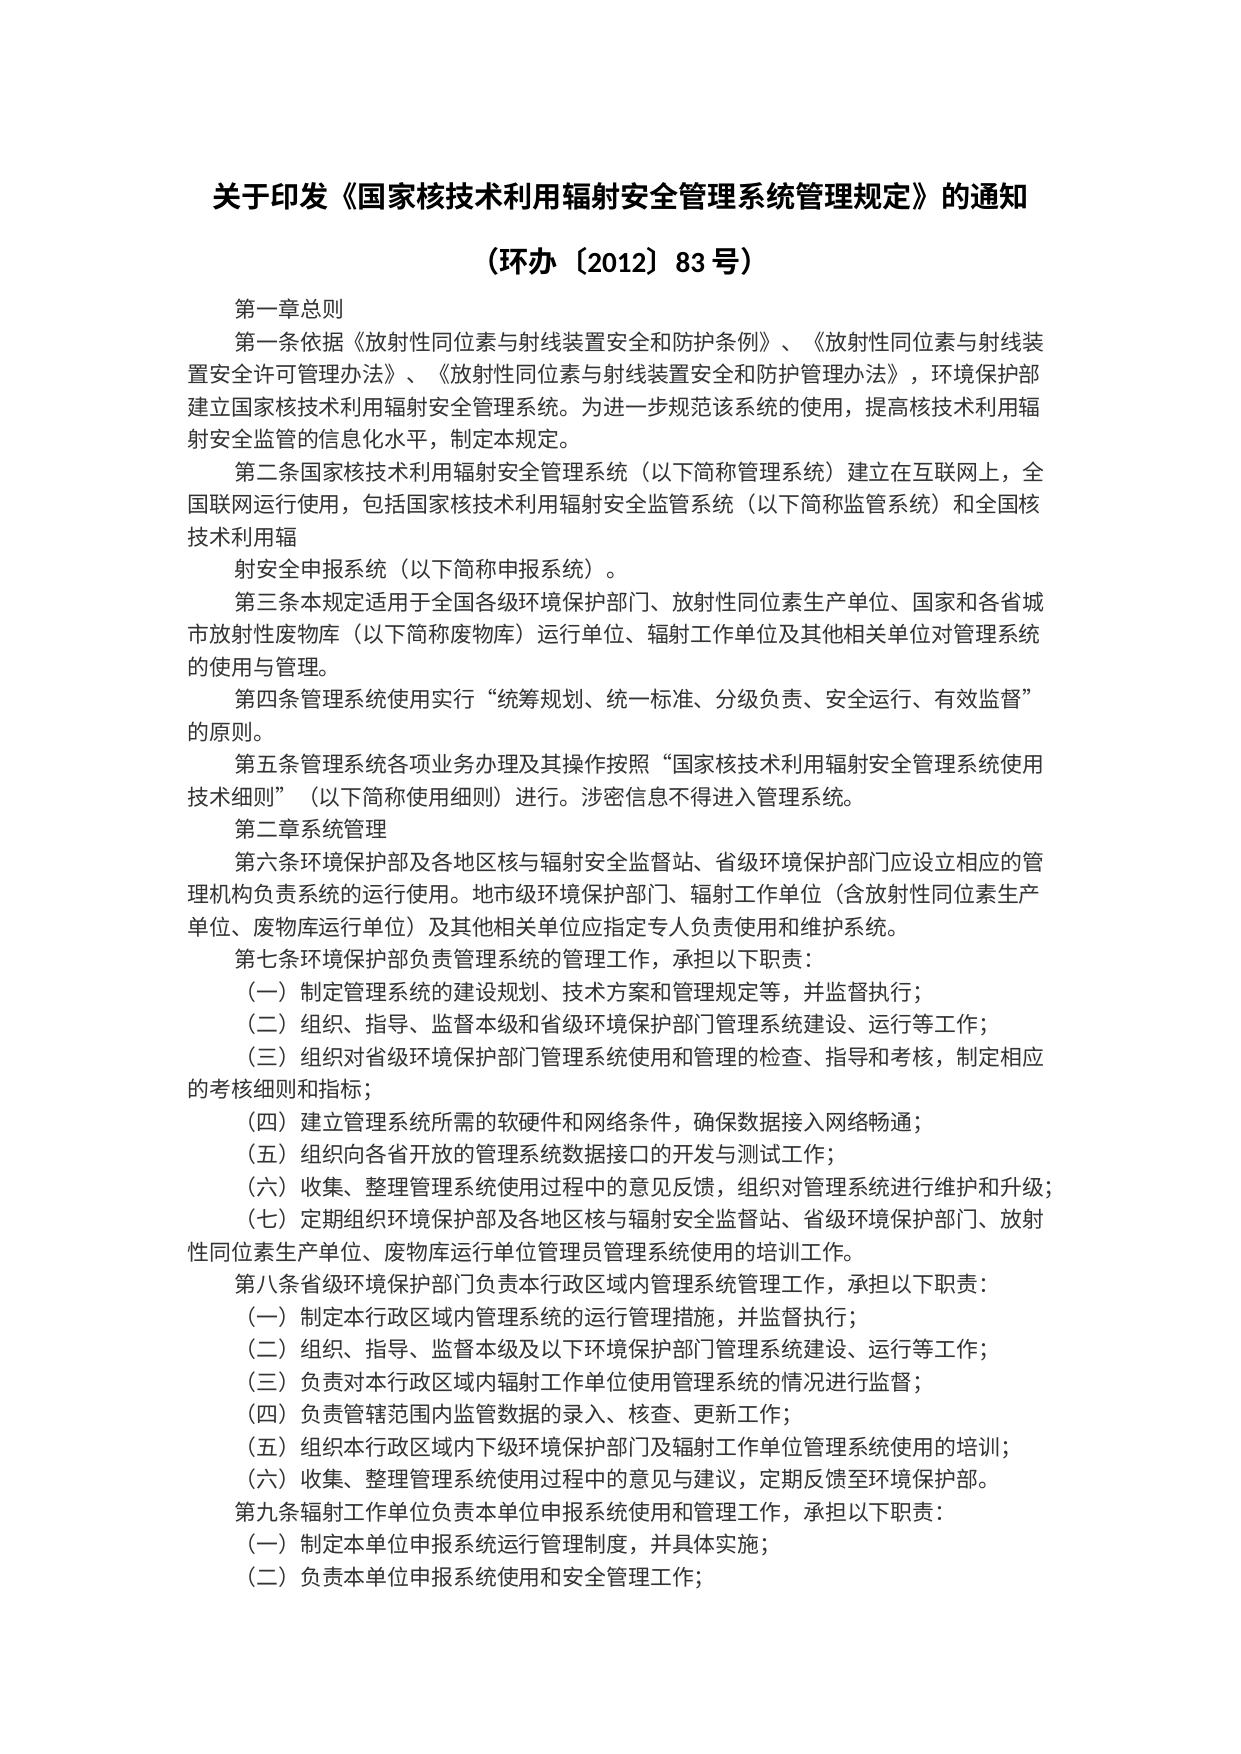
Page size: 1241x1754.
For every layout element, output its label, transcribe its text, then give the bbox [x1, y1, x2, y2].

text （一）制定本行政区域内管理系统的运行管理措施，并监督执行； [187, 1299, 1053, 1332]
text （二）组织、指导、监督本级及以下环境保护部门管理系统建设、运行等工作； [187, 1332, 1053, 1364]
text （六）收集、整理管理系统使用过程中的意见反馈，组织对管理系统进行维护和升级； [187, 1169, 1053, 1202]
text （三）负责对本行政区域内辐射工作单位使用管理系统的情况进行监督； [187, 1364, 1053, 1397]
text 第七条环境保护部负责管理系统的管理工作，承担以下职责： [187, 942, 1053, 974]
text 第一章总则 [187, 292, 1053, 324]
text 第四条管理系统使用实行“统筹规划、统一标准、分级负责、安全运行、有效监督”的原则。 [187, 682, 1053, 747]
text 第一条依据《放射性同位素与射线装置安全和防护条例》、《放射性同位素与射线装置安全许可管理办法》、《放射性同位素与射线装置安全和防护管理办法》，环境保护部建立国家核技术利用辐射安全管理系统。为进一步规范该系统的使用，提高核技术利用辐射安全监管的信息化水平，制定本规定。 [187, 324, 1053, 454]
text 第二条国家核技术利用辐射安全管理系统（以下简称管理系统）建立在互联网上，全国联网运行使用，包括国家核技术利用辐射安全监管系统（以下简称监管系统）和全国核技术利用辐 [187, 454, 1053, 552]
text （二）组织、指导、监督本级和省级环境保护部门管理系统建设、运行等工作； [187, 1007, 1053, 1039]
text （二）负责本单位申报系统使用和安全管理工作； [187, 1559, 1053, 1592]
text （三）组织对省级环境保护部门管理系统使用和管理的检查、指导和考核，制定相应的考核细则和指标； [187, 1039, 1053, 1104]
text （一）制定管理系统的建设规划、技术方案和管理规定等，并监督执行； [187, 974, 1053, 1007]
list 关于印发《国家核技术利用辐射安全管理系统管理规定》的通知 [187, 162, 1053, 227]
text 第五条管理系统各项业务办理及其操作按照“国家核技术利用辐射安全管理系统使用技术细则”（以下简称使用细则）进行。涉密信息不得进入管理系统。 [187, 747, 1053, 812]
text 第六条环境保护部及各地区核与辐射安全监督站、省级环境保护部门应设立相应的管理机构负责系统的运行使用。地市级环境保护部门、辐射工作单位（含放射性同位素生产单位、废物库运行单位）及其他相关单位应指定专人负责使用和维护系统。 [187, 844, 1053, 942]
text 第二章系统管理 [187, 812, 1053, 844]
text 射安全申报系统（以下简称申报系统）。 [187, 552, 1053, 584]
text （五）组织本行政区域内下级环境保护部门及辐射工作单位管理系统使用的培训； [187, 1429, 1053, 1462]
text 第八条省级环境保护部门负责本行政区域内管理系统管理工作，承担以下职责： [187, 1267, 1053, 1299]
text 第九条辐射工作单位负责本单位申报系统使用和管理工作，承担以下职责： [187, 1494, 1053, 1527]
text （一）制定本单位申报系统运行管理制度，并具体实施； [187, 1527, 1053, 1559]
text （四）负责管辖范围内监管数据的录入、核查、更新工作； [187, 1397, 1053, 1429]
text （六）收集、整理管理系统使用过程中的意见与建议，定期反馈至环境保护部。 [187, 1462, 1053, 1494]
text 第三条本规定适用于全国各级环境保护部门、放射性同位素生产单位、国家和各省城市放射性废物库（以下简称废物库）运行单位、辐射工作单位及其他相关单位对管理系统的使用与管理。 [187, 584, 1053, 682]
text （四）建立管理系统所需的软硬件和网络条件，确保数据接入网络畅通； [187, 1104, 1053, 1137]
text （五）组织向各省开放的管理系统数据接口的开发与测试工作； [187, 1137, 1053, 1169]
text （七）定期组织环境保护部及各地区核与辐射安全监督站、省级环境保护部门、放射性同位素生产单位、废物库运行单位管理员管理系统使用的培训工作。 [187, 1202, 1053, 1267]
list （环办〔2012〕83 号） [187, 227, 1053, 292]
